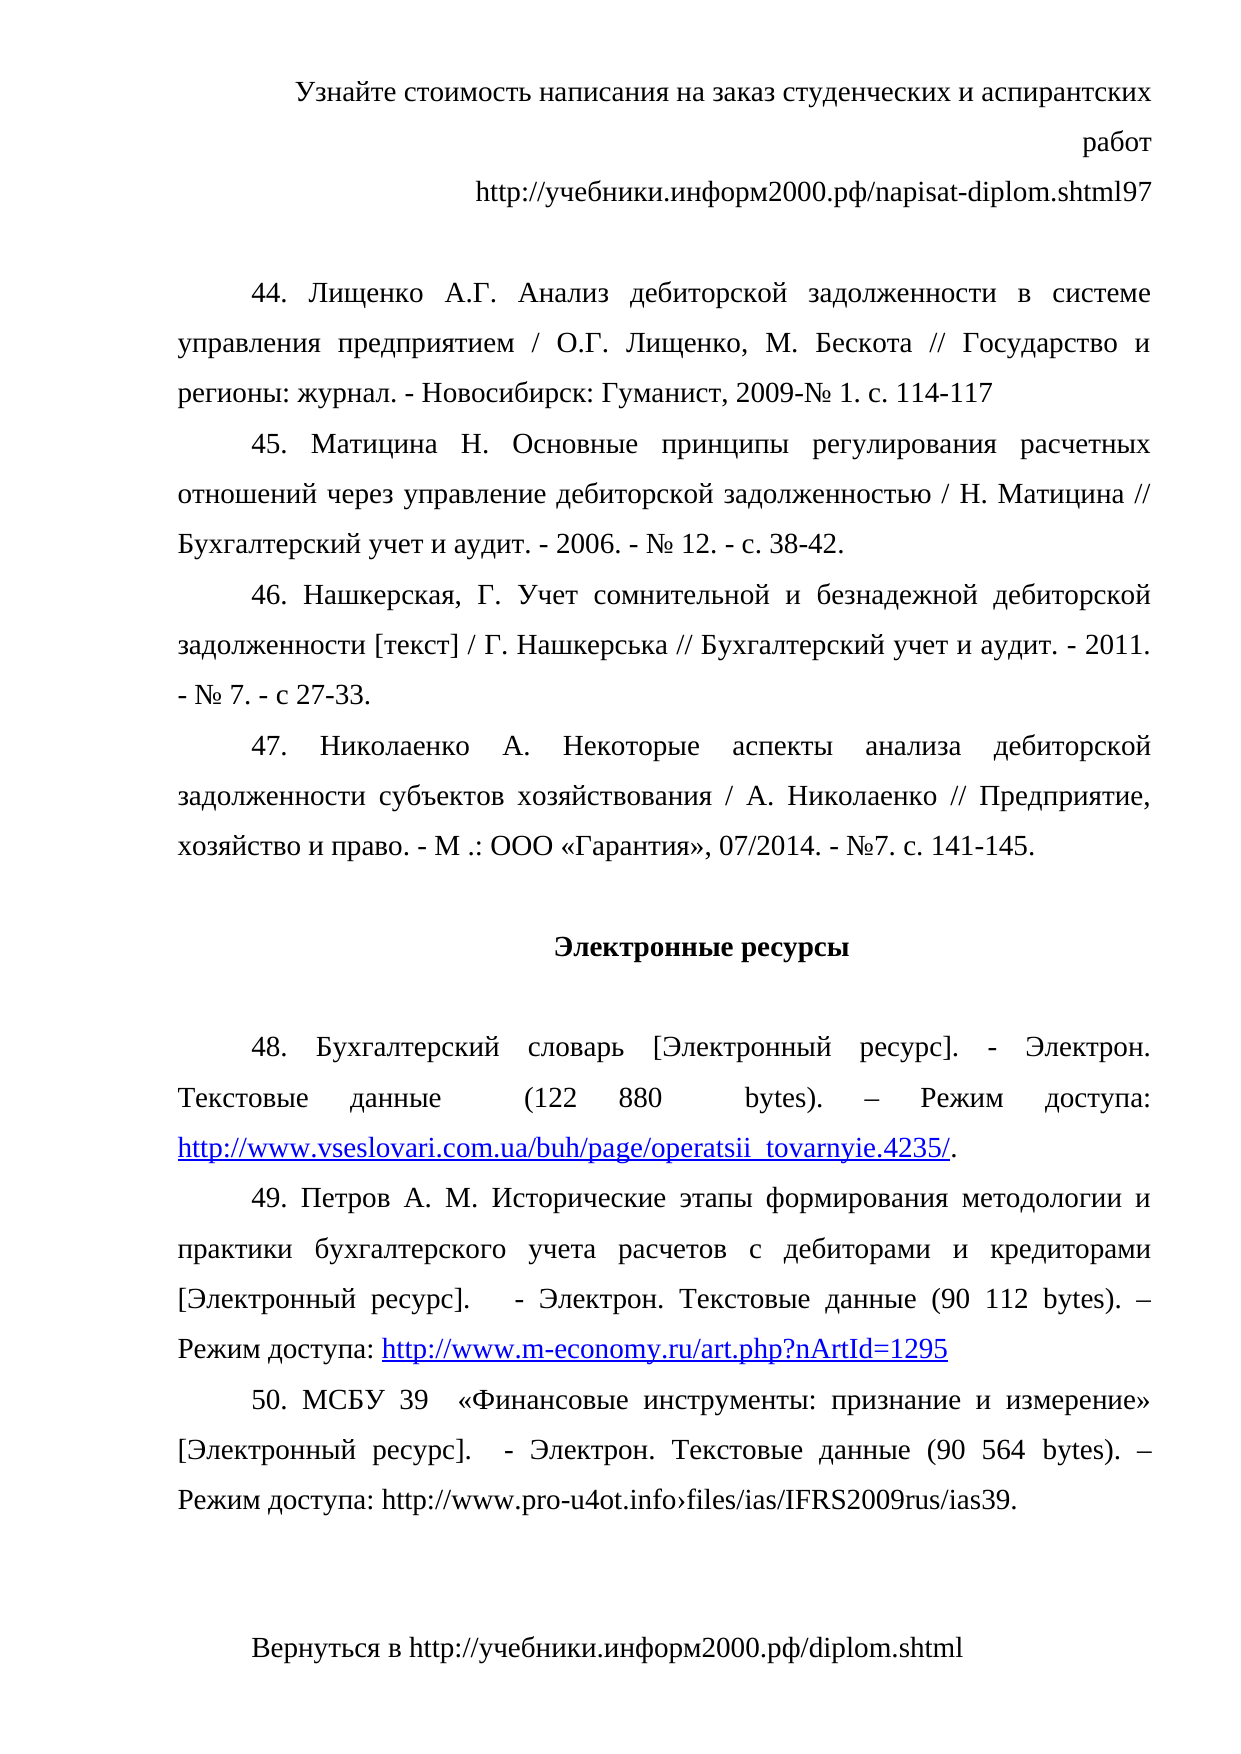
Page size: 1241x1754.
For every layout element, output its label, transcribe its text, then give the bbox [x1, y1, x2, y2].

text 46. Нашкерская, Г. Учет сомнительной и безнадежной дебиторской задолженности [текст] / Г. Нашкерська // Бухгалтерский учет и аудит. - 2011. - № 7. - с 27-33. [177, 577, 1152, 711]
text 49. Петров А. М. Исторические этапы формирования методологии и практики бухгалтерского учета расчетов с дебиторами и кредиторами [Электронный ресурс]. - Электрон. Текстовые данные (90 112 bytes). – Режим доступа: http://www.m-economy.ru/art.php?nArtId=1295 [177, 1181, 1152, 1365]
text 50. МСБУ 39 «Финансовые инструменты: признание и измерение» [Электронный ресурс]. - Электрон. Текстовые данные (90 564 bytes). – Режим доступа: http://www.pro-u4ot.info›files/ias/IFRS2009rus/ias39. [177, 1382, 1152, 1516]
text 48. Бухгалтерский словарь [Электронный ресурс]. - Электрон. Текстовые данные (122 880 bytes). – Режим доступа: http://www.vseslovari.com.ua/buh/page/operatsii_tovarnyie.4235/. [177, 1029, 1152, 1164]
text Электронные ресурсы [177, 929, 1152, 962]
text 45. Матицина Н. Основные принципы регулирования расчетных отношений через управление дебиторской задолженностью / Н. Матицина // Бухгалтерский учет и аудит. - 2006. - № 12. - с. 38-42. [177, 426, 1152, 560]
text 44. Лищенко А.Г. Анализ дебиторской задолженности в системе управления предприятием / О.Г. Лищенко, М. Бескота // Государство и регионы: журнал. - Новосибирск: Гуманист, 2009-№ 1. с. 114-117 [177, 275, 1152, 409]
text 47. Николаенко А. Некоторые аспекты анализа дебиторской задолженности субъектов хозяйствования / А. Николаенко // Предприятие, хозяйство и право. - М .: ООО «Гарантия», 07/2014. - №7. с. 141-145. [177, 728, 1152, 862]
